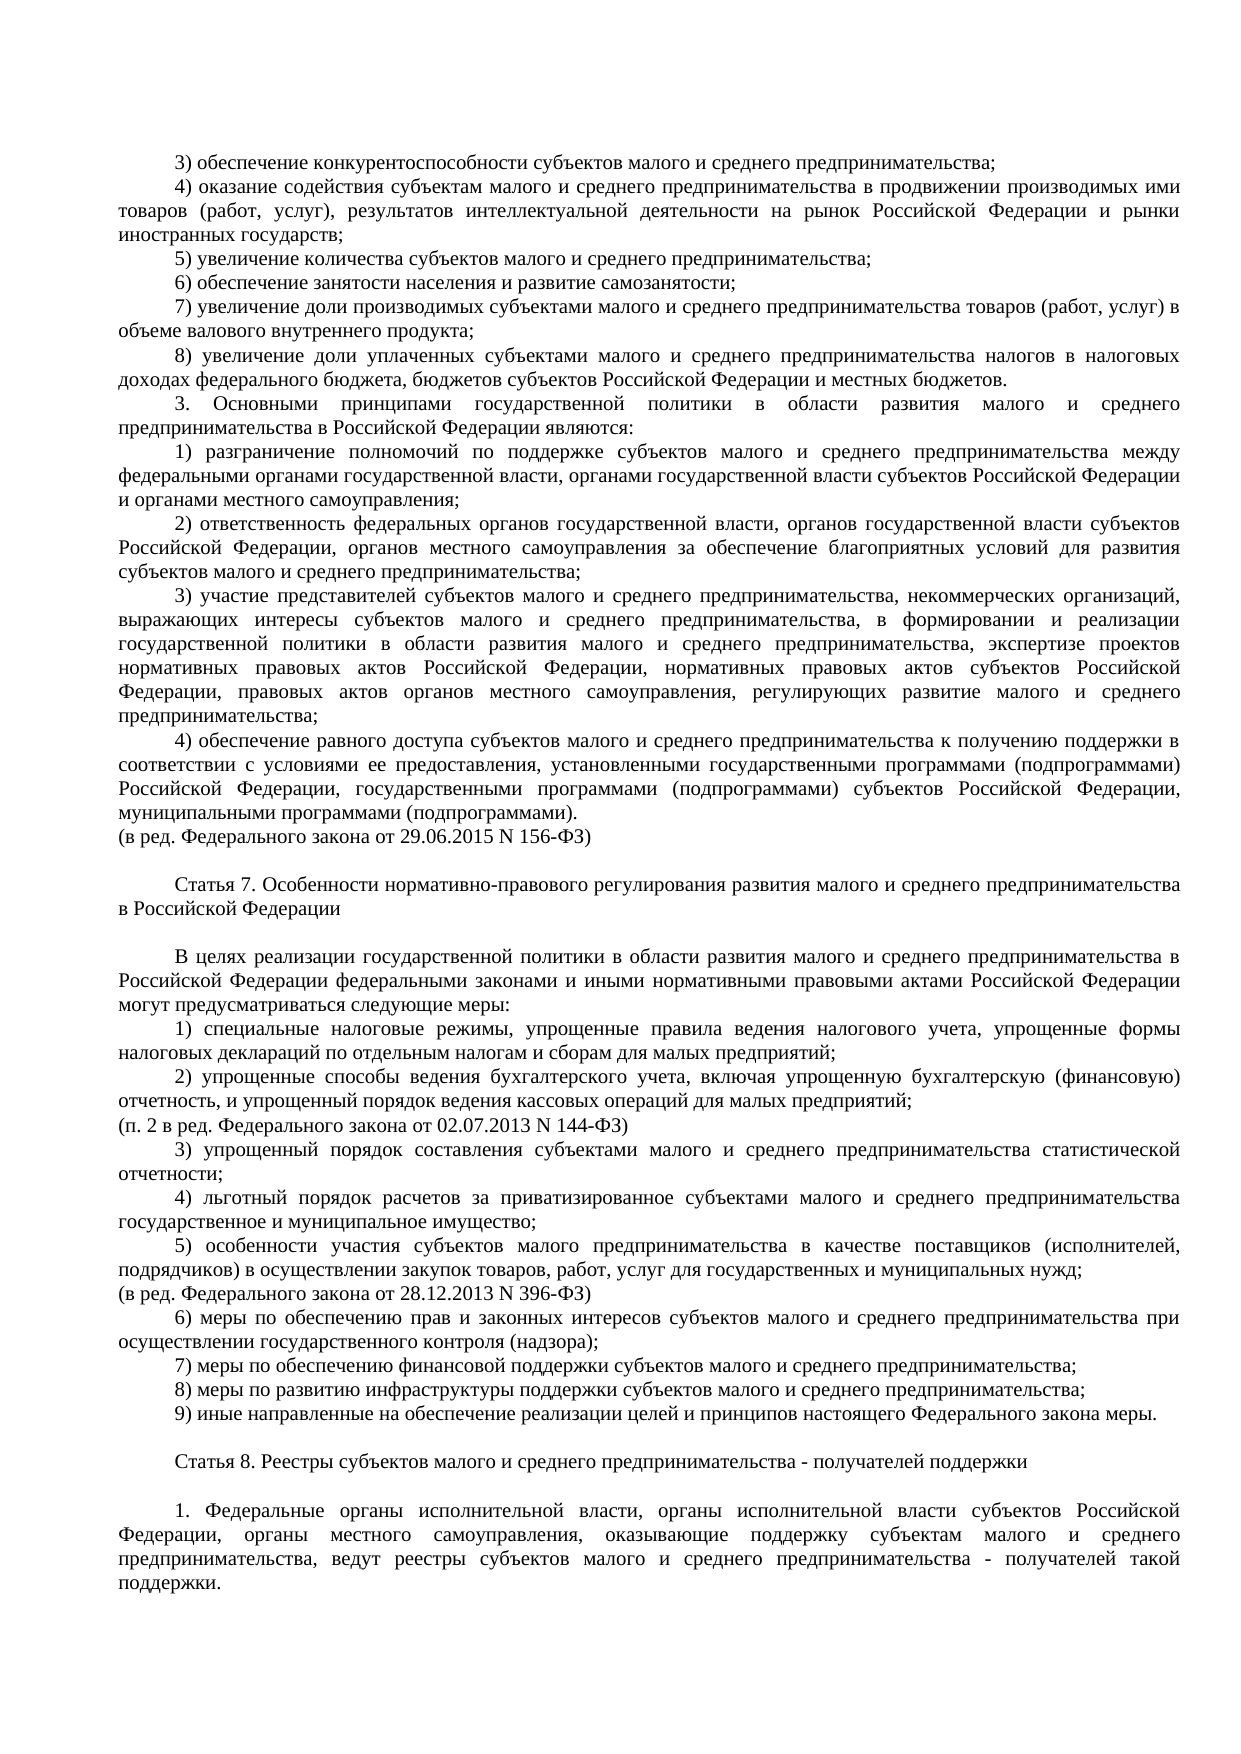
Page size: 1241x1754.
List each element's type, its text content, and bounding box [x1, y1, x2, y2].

text 3. Основными принципами государственной политики в области развития малого и среднего предпринимательства в Российской Федерации являются: [118, 391, 1181, 439]
text 7) увеличение доли производимых субъектами малого и среднего предпринимательства товаров (работ, услуг) в объеме валового внутреннего продукта; [118, 294, 1181, 342]
text 6) обеспечение занятости населения и развитие самозанятости; [118, 270, 1181, 294]
text (в ред. Федерального закона от 29.06.2015 N 156-ФЗ) [118, 824, 1181, 848]
text (в ред. Федерального закона от 28.12.2013 N 396-ФЗ) [118, 1281, 1181, 1305]
text Статья 8. Реестры субъектов малого и среднего предпринимательства - получателей поддержки [118, 1449, 1181, 1473]
text 4) льготный порядок расчетов за приватизированное субъектами малого и среднего предпринимательства государственное и муниципальное имущество; [118, 1185, 1181, 1233]
text 8) меры по развитию инфраструктуры поддержки субъектов малого и среднего предпринимательства; [118, 1377, 1181, 1401]
text 7) меры по обеспечению финансовой поддержки субъектов малого и среднего предпринимательства; [118, 1353, 1181, 1377]
text В целях реализации государственной политики в области развития малого и среднего предпринимательства в Российской Федерации федеральными законами и иными нормативными правовыми актами Российской Федерации могут предусматриваться следующие меры: [118, 944, 1181, 1016]
text 1) специальные налоговые режимы, упрощенные правила ведения налогового учета, упрощенные формы налоговых деклараций по отдельным налогам и сборам для малых предприятий; [118, 1016, 1181, 1064]
text (п. 2 в ред. Федерального закона от 02.07.2013 N 144-ФЗ) [118, 1112, 1181, 1137]
text Статья 7. Особенности нормативно-правового регулирования развития малого и среднего предпринимательства в Российской Федерации [118, 872, 1181, 920]
text 3) упрощенный порядок составления субъектами малого и среднего предпринимательства статистической отчетности; [118, 1137, 1181, 1185]
text 4) оказание содействия субъектам малого и среднего предпринимательства в продвижении производимых ими товаров (работ, услуг), результатов интеллектуальной деятельности на рынок Российской Федерации и рынки иностранных государств; [118, 174, 1181, 246]
text 1) разграничение полномочий по поддержке субъектов малого и среднего предпринимательства между федеральными органами государственной власти, органами государственной власти субъектов Российской Федерации и органами местного самоуправления; [118, 439, 1181, 511]
text 6) меры по обеспечению прав и законных интересов субъектов малого и среднего предпринимательства при осуществлении государственного контроля (надзора); [118, 1305, 1181, 1353]
text 2) упрощенные способы ведения бухгалтерского учета, включая упрощенную бухгалтерскую (финансовую) отчетность, и упрощенный порядок ведения кассовых операций для малых предприятий; [118, 1064, 1181, 1112]
text 4) обеспечение равного доступа субъектов малого и среднего предпринимательства к получению поддержки в соответствии с условиями ее предоставления, установленными государственными программами (подпрограммами) Российской Федерации, государственными программами (подпрограммами) субъектов Российской Федерации, муниципальными программами (подпрограммами). [118, 727, 1181, 824]
text 2) ответственность федеральных органов государственной власти, органов государственной власти субъектов Российской Федерации, органов местного самоуправления за обеспечение благоприятных условий для развития субъектов малого и среднего предпринимательства; [118, 511, 1181, 583]
text 5) особенности участия субъектов малого предпринимательства в качестве поставщиков (исполнителей, подрядчиков) в осуществлении закупок товаров, работ, услуг для государственных и муниципальных нужд; [118, 1233, 1181, 1281]
text 5) увеличение количества субъектов малого и среднего предпринимательства; [118, 246, 1181, 270]
text 1. Федеральные органы исполнительной власти, органы исполнительной власти субъектов Российской Федерации, органы местного самоуправления, оказывающие поддержку субъектам малого и среднего предпринимательства, ведут реестры субъектов малого и среднего предпринимательства - получателей такой поддержки. [118, 1497, 1181, 1594]
text 8) увеличение доли уплаченных субъектами малого и среднего предпринимательства налогов в налоговых доходах федерального бюджета, бюджетов субъектов Российской Федерации и местных бюджетов. [118, 342, 1181, 391]
text 3) обеспечение конкурентоспособности субъектов малого и среднего предпринимательства; [118, 150, 1181, 174]
text 9) иные направленные на обеспечение реализации целей и принципов настоящего Федерального закона меры. [118, 1401, 1181, 1425]
text 3) участие представителей субъектов малого и среднего предпринимательства, некоммерческих организаций, выражающих интересы субъектов малого и среднего предпринимательства, в формировании и реализации государственной политики в области развития малого и среднего предпринимательства, экспертизе проектов нормативных правовых актов Российской Федерации, нормативных правовых актов субъектов Российской Федерации, правовых актов органов местного самоуправления, регулирующих развитие малого и среднего предпринимательства; [118, 583, 1181, 727]
